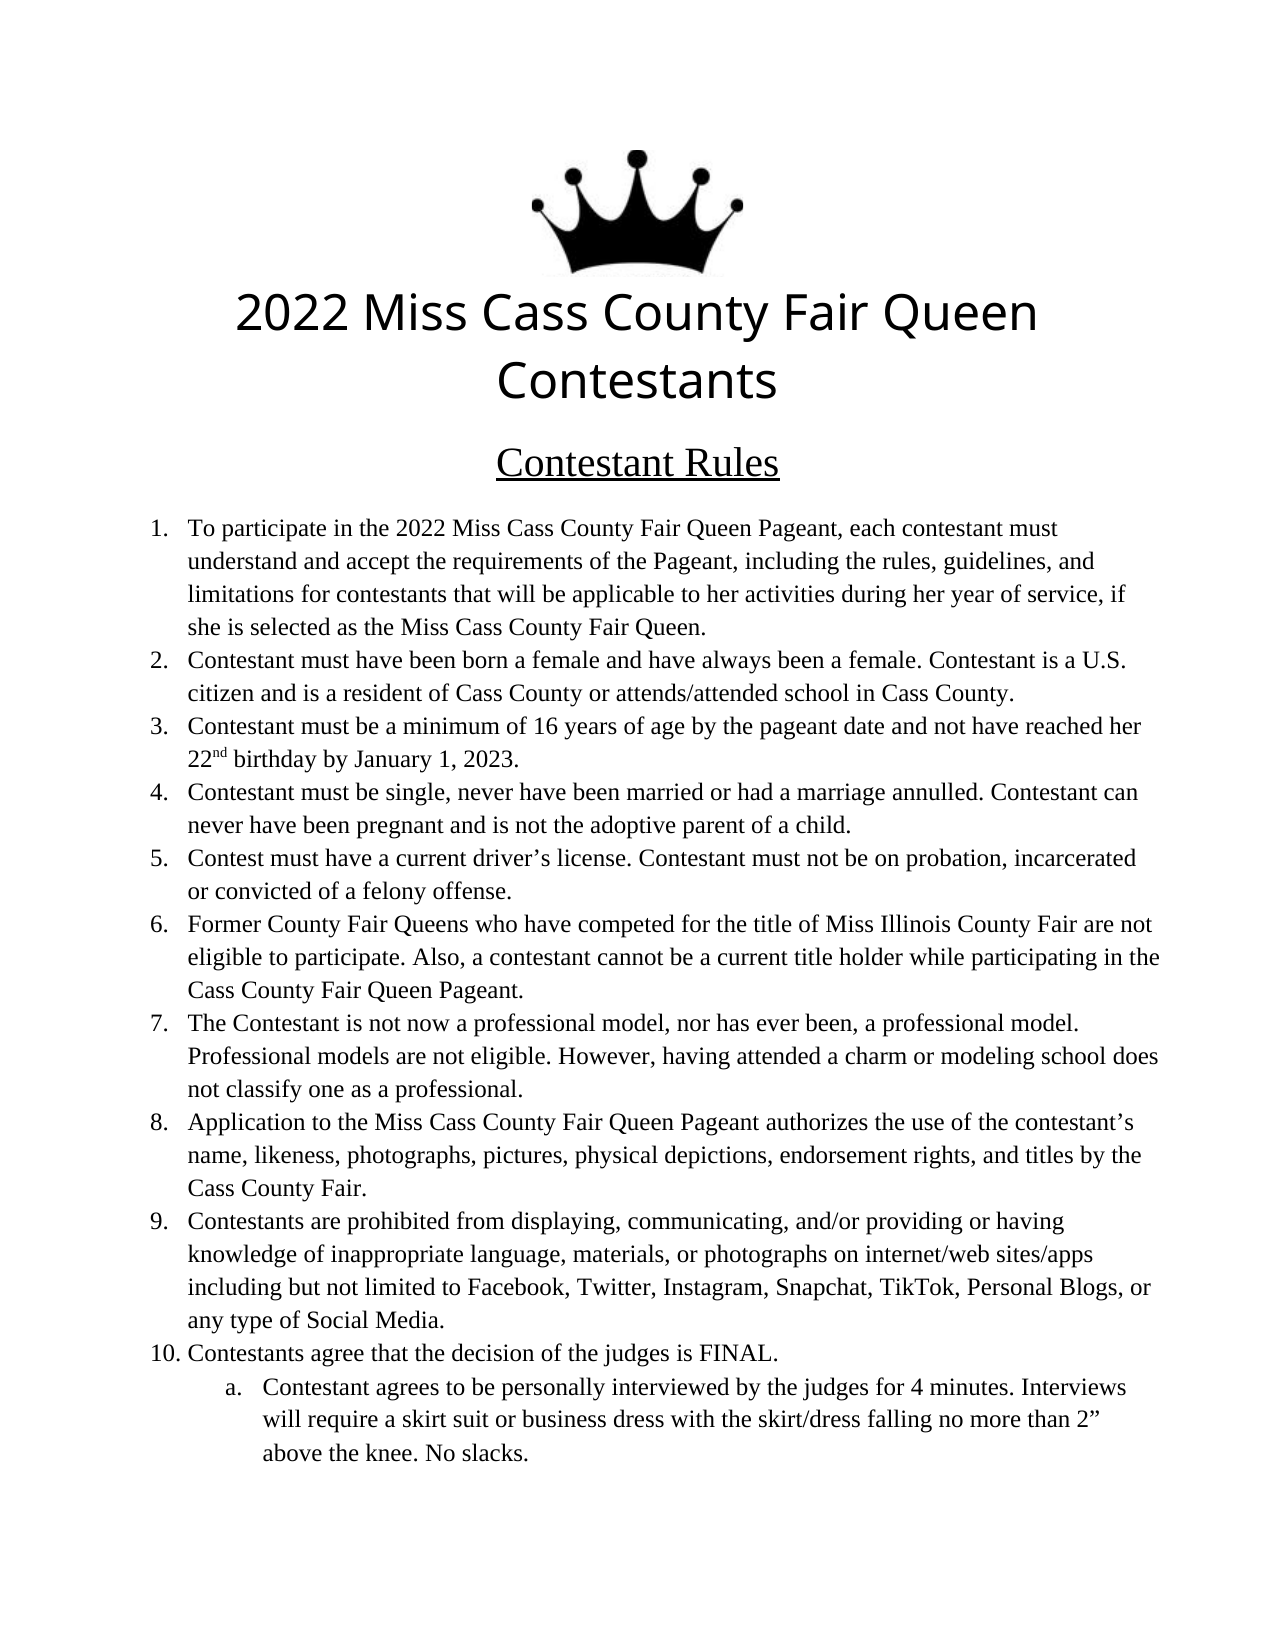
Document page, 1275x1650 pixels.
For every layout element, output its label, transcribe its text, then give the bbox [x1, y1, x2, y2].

list Contestant must be single, never have been married or had a marriage annulled. Contestant can never have been pregnant and is not the adoptive parent of a child. [150, 777, 1162, 839]
picture [531, 150, 744, 277]
list Contestant agrees to be personally interviewed by the judges for 4 minutes. Interviews will require a skirt suit or business dress with the skirt/dress falling no more than 2” above the knee. No slacks. [225, 1372, 1162, 1466]
list Contestants agree that the decision of the judges is FINAL. [150, 1338, 1162, 1367]
text Contestant Rules [112, 437, 1162, 485]
text 2022 Miss Cass County Fair Queen Contestants [112, 277, 1162, 413]
list Contest must have a current driver’s license. Contestant must not be on probation, incarcerated or convicted of a felony offense. [150, 843, 1162, 905]
list Application to the Miss Cass County Fair Queen Pageant authorizes the use of the contestant’s name, likeness, photographs, pictures, physical depictions, endorsement rights, and titles by the Cass County Fair. [150, 1107, 1162, 1202]
list Former County Fair Queens who have competed for the title of Miss Illinois County Fair are not eligible to participate. Also, a contestant cannot be a current title holder while participating in the Cass County Fair Queen Pageant. [150, 909, 1162, 1004]
list The Contestant is not now a professional model, nor has ever been, a professional model. Professional models are not eligible. However, having attended a charm or modeling school does not classify one as a professional. [150, 1008, 1162, 1103]
list Contestant must have been born a female and have always been a female. Contestant is a U.S. citizen and is a resident of Cass County or attends/attended school in Cass County. [150, 645, 1162, 707]
list To participate in the 2022 Miss Cass County Fair Queen Pageant, each contestant must understand and accept the requirements of the Pageant, including the rules, guidelines, and limitations for contestants that will be applicable to her activities during her year of service, if she is selected as the Miss Cass County Fair Queen. [150, 513, 1162, 641]
list Contestant must be a minimum of 16 years of age by the pageant date and not have reached her 22nd birthday by January 1, 2023. [150, 711, 1162, 773]
list Contestants are prohibited from displaying, communicating, and/or providing or having knowledge of inappropriate language, materials, or photographs on internet/web sites/apps including but not limited to Facebook, Twitter, Instagram, Snapchat, TikTok, Personal Blogs, or any type of Social Media. [150, 1206, 1162, 1334]
